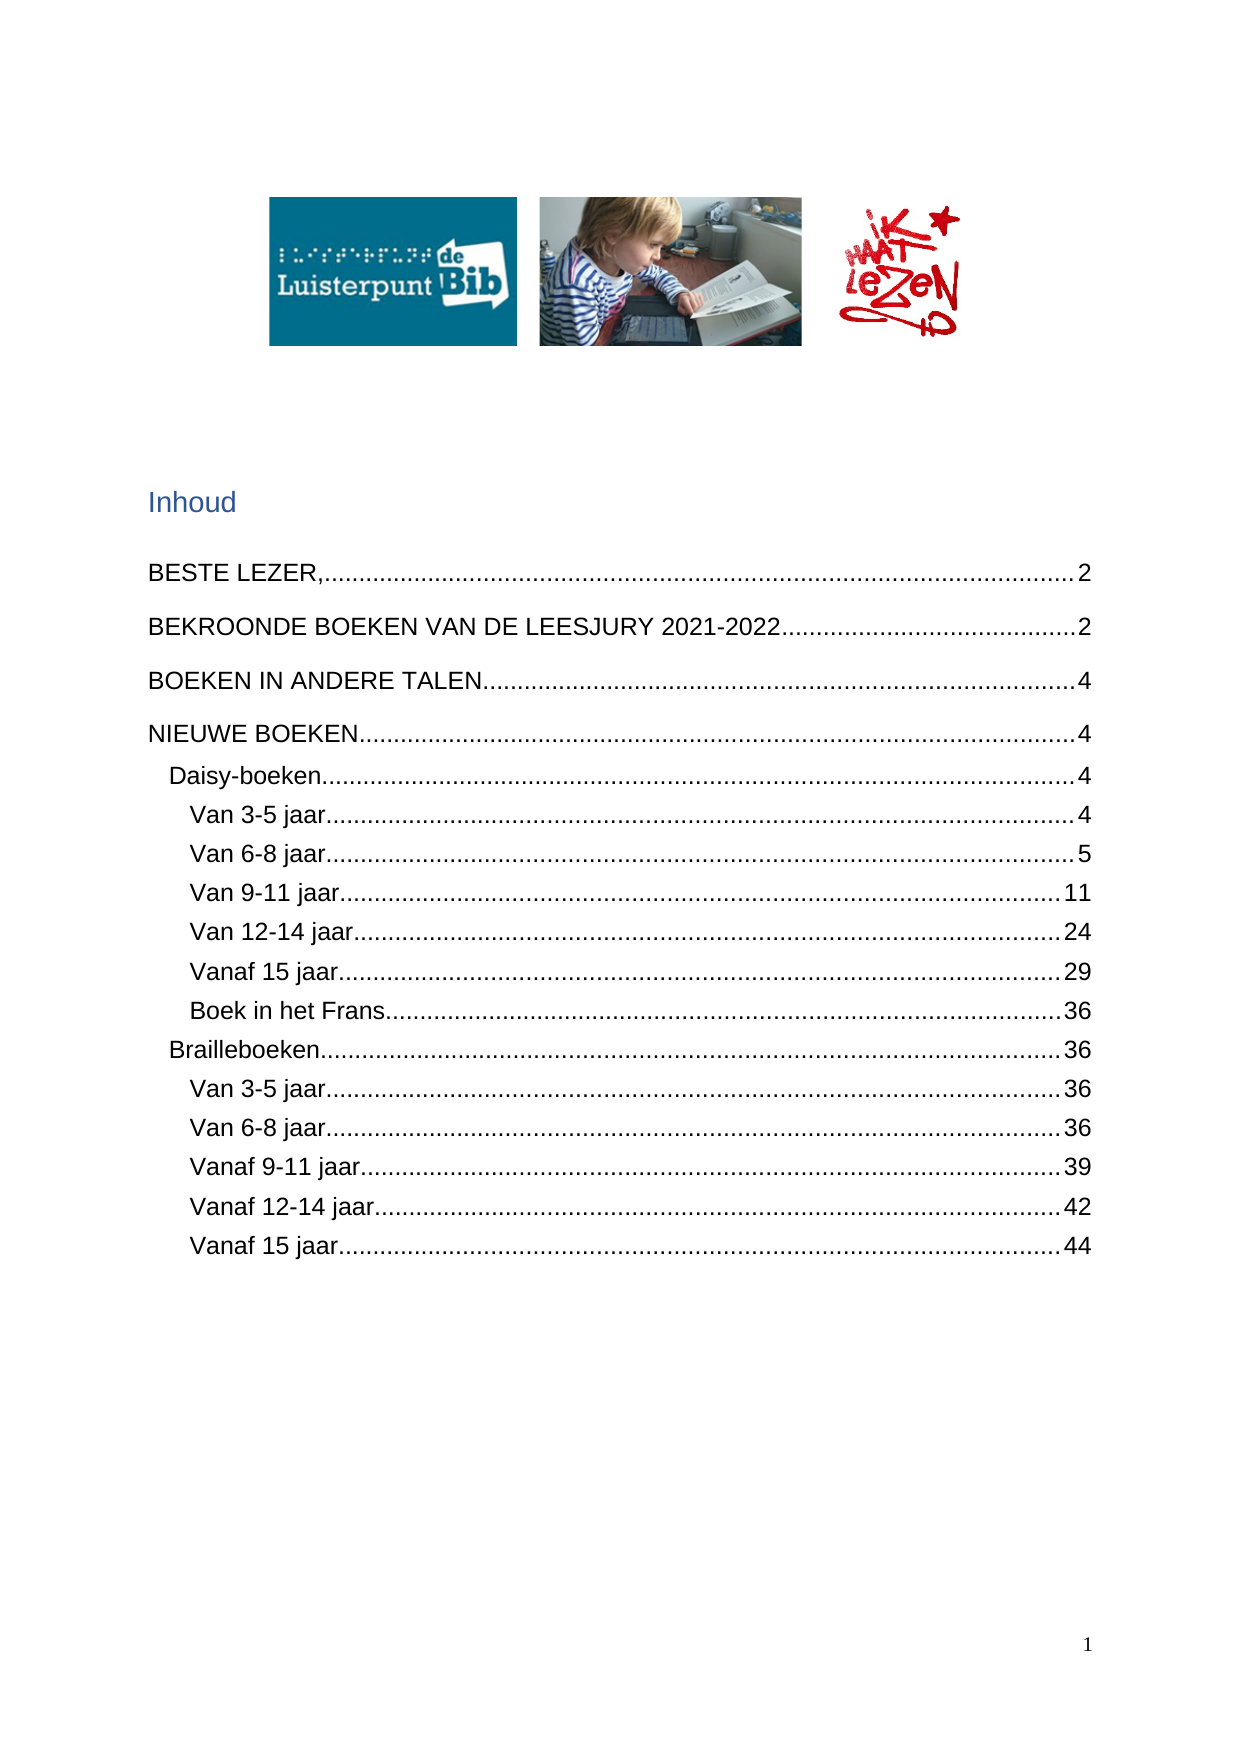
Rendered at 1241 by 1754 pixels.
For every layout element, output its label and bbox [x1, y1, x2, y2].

table_header [258, 148, 528, 383]
picture [321, 253, 328, 263]
picture [293, 259, 303, 263]
picture [539, 197, 802, 346]
picture [278, 248, 284, 265]
picture [440, 273, 444, 288]
picture [424, 277, 433, 296]
picture [408, 246, 420, 258]
picture [449, 273, 458, 278]
picture [829, 197, 972, 346]
picture [437, 239, 509, 309]
picture [308, 248, 317, 257]
picture [365, 248, 374, 263]
picture [278, 273, 425, 301]
table_header [528, 148, 819, 383]
picture [379, 247, 389, 263]
picture [328, 244, 336, 252]
picture [422, 248, 431, 263]
picture [337, 248, 347, 263]
picture [394, 258, 404, 262]
table_header [819, 148, 982, 383]
